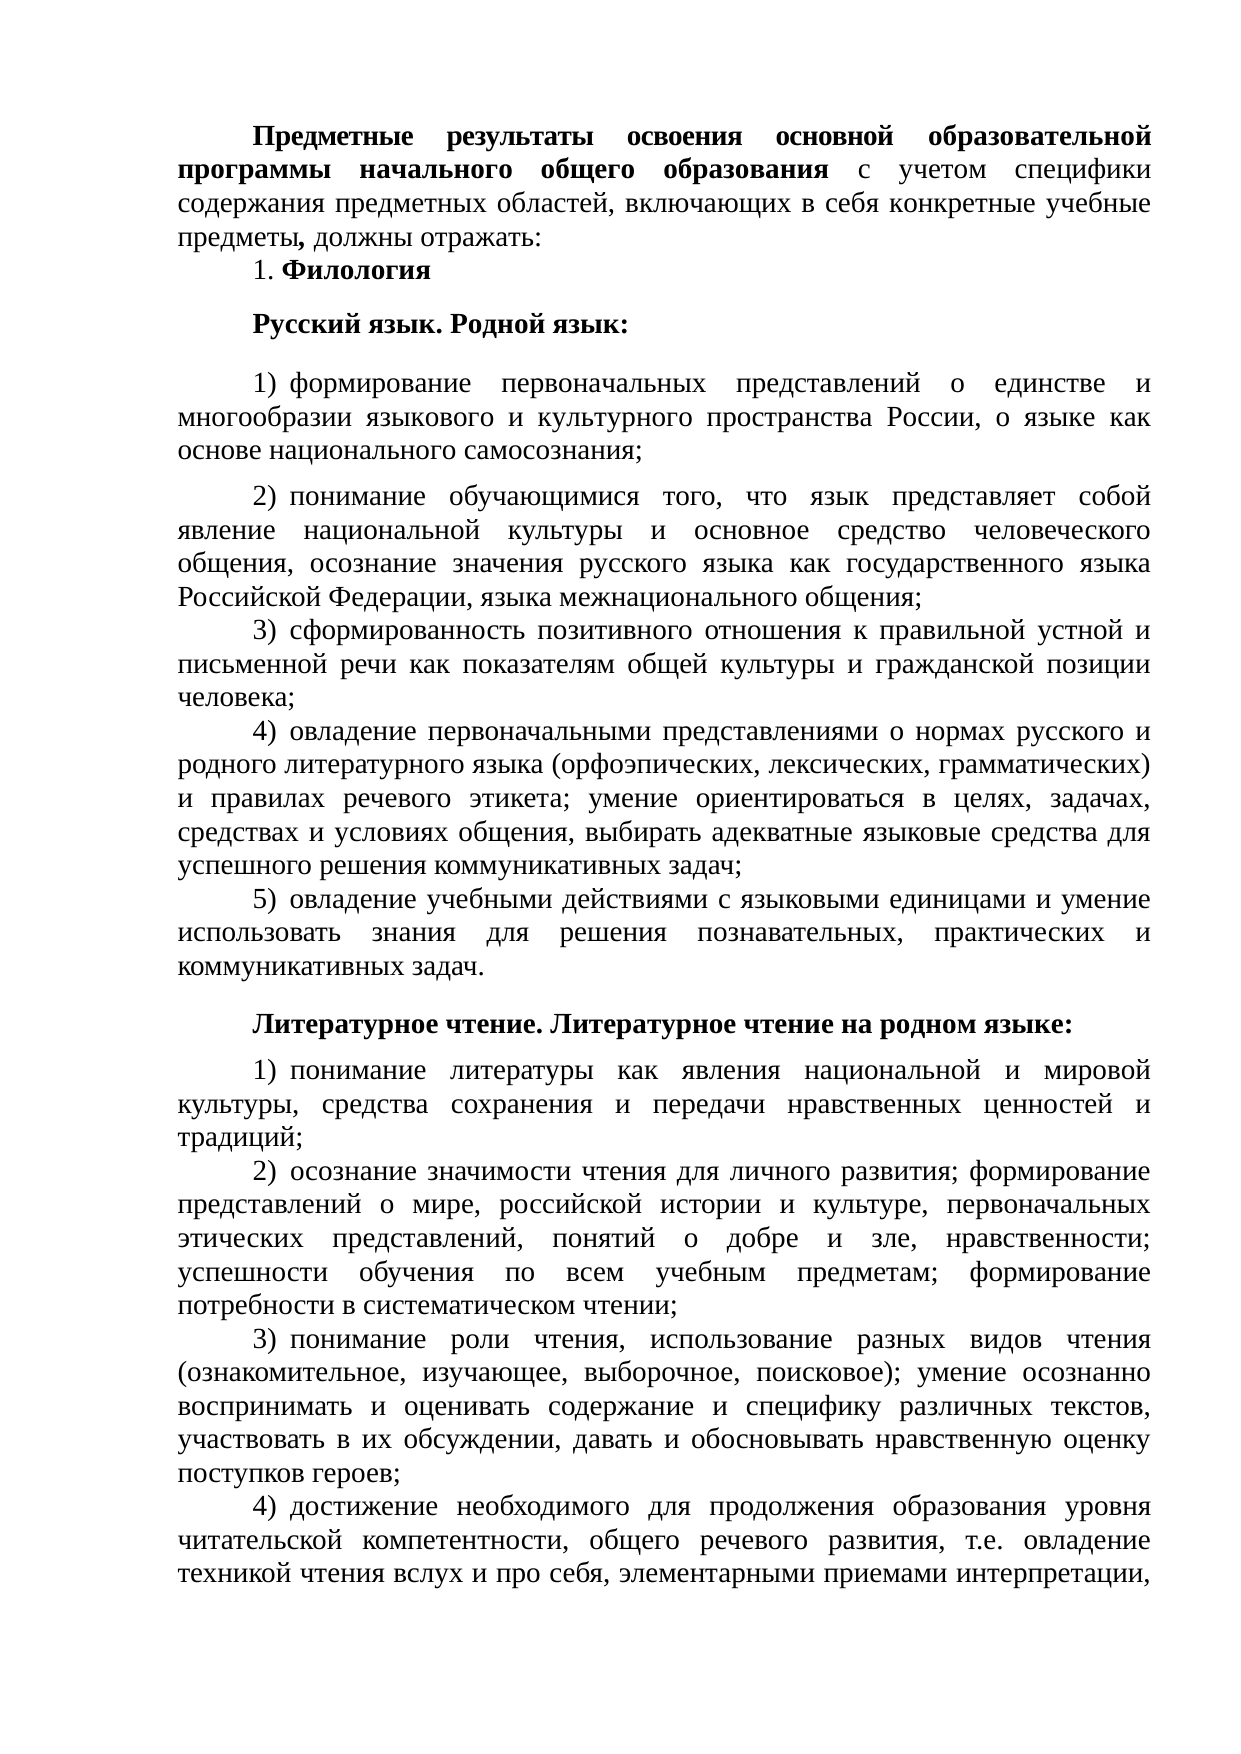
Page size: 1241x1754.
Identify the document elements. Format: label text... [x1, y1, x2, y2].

text 1. Филология [177, 252, 1152, 286]
list овладение первоначальными представлениями о нормах русского и родного литературного языка (орфоэпических, лексических, грамматических) и правилах речевого этикета; умение ориентироваться в целях, задачах, средствах и условиях общения, выбирать адекватные языковые средства для успешного решения коммуникативных задач; [177, 713, 1152, 881]
list осознание значимости чтения для личного развития; формирование представлений о мире, российской истории и культуре, первоначальных этических представлений, понятий о добре и зле, нравственности; успешности обучения по всем учебным предметам; формирование потребности в систематическом чтении; [177, 1153, 1152, 1321]
text Русский язык. Родной язык: [177, 307, 1152, 340]
subtitle Предметные результаты освоения основной образовательной программы начального общего образования с учетом специфики содержания предметных областей, включающих в себя конкретные учебные предметы, должны отражать: [177, 118, 1152, 252]
list понимание обучающимися того, что язык представляет собой явление национальной культуры и основное средство человеческого общения, осознание значения русского языка как государственного языка Российской Федерации, языка межнационального общения; [177, 478, 1152, 612]
list формирование первоначальных представлений о единстве и многообразии языкового и культурного пространства России, о языке как основе национального самосознания; [177, 365, 1152, 466]
list овладение учебными действиями с языковыми единицами и умение использовать знания для решения познавательных, практических и коммуникативных задач. [177, 881, 1152, 981]
list понимание литературы как явления национальной и мировой культуры, средства сохранения и передачи нравственных ценностей и традиций; [177, 1052, 1152, 1153]
text Литературное чтение. Литературное чтение на родном языке: [177, 1006, 1152, 1040]
list сформированность позитивного отношения к правильной устной и письменной речи как показателям общей культуры и гражданской позиции человека; [177, 612, 1152, 713]
list понимание роли чтения, использование разных видов чтения (ознакомительное, изучающее, выборочное, поисковое); умение осознанно воспринимать и оценивать содержание и специфику различных текстов, участвовать в их обсуждении, давать и обосновывать нравственную оценку поступков героев; [177, 1321, 1152, 1488]
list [177, 1488, 1152, 1589]
